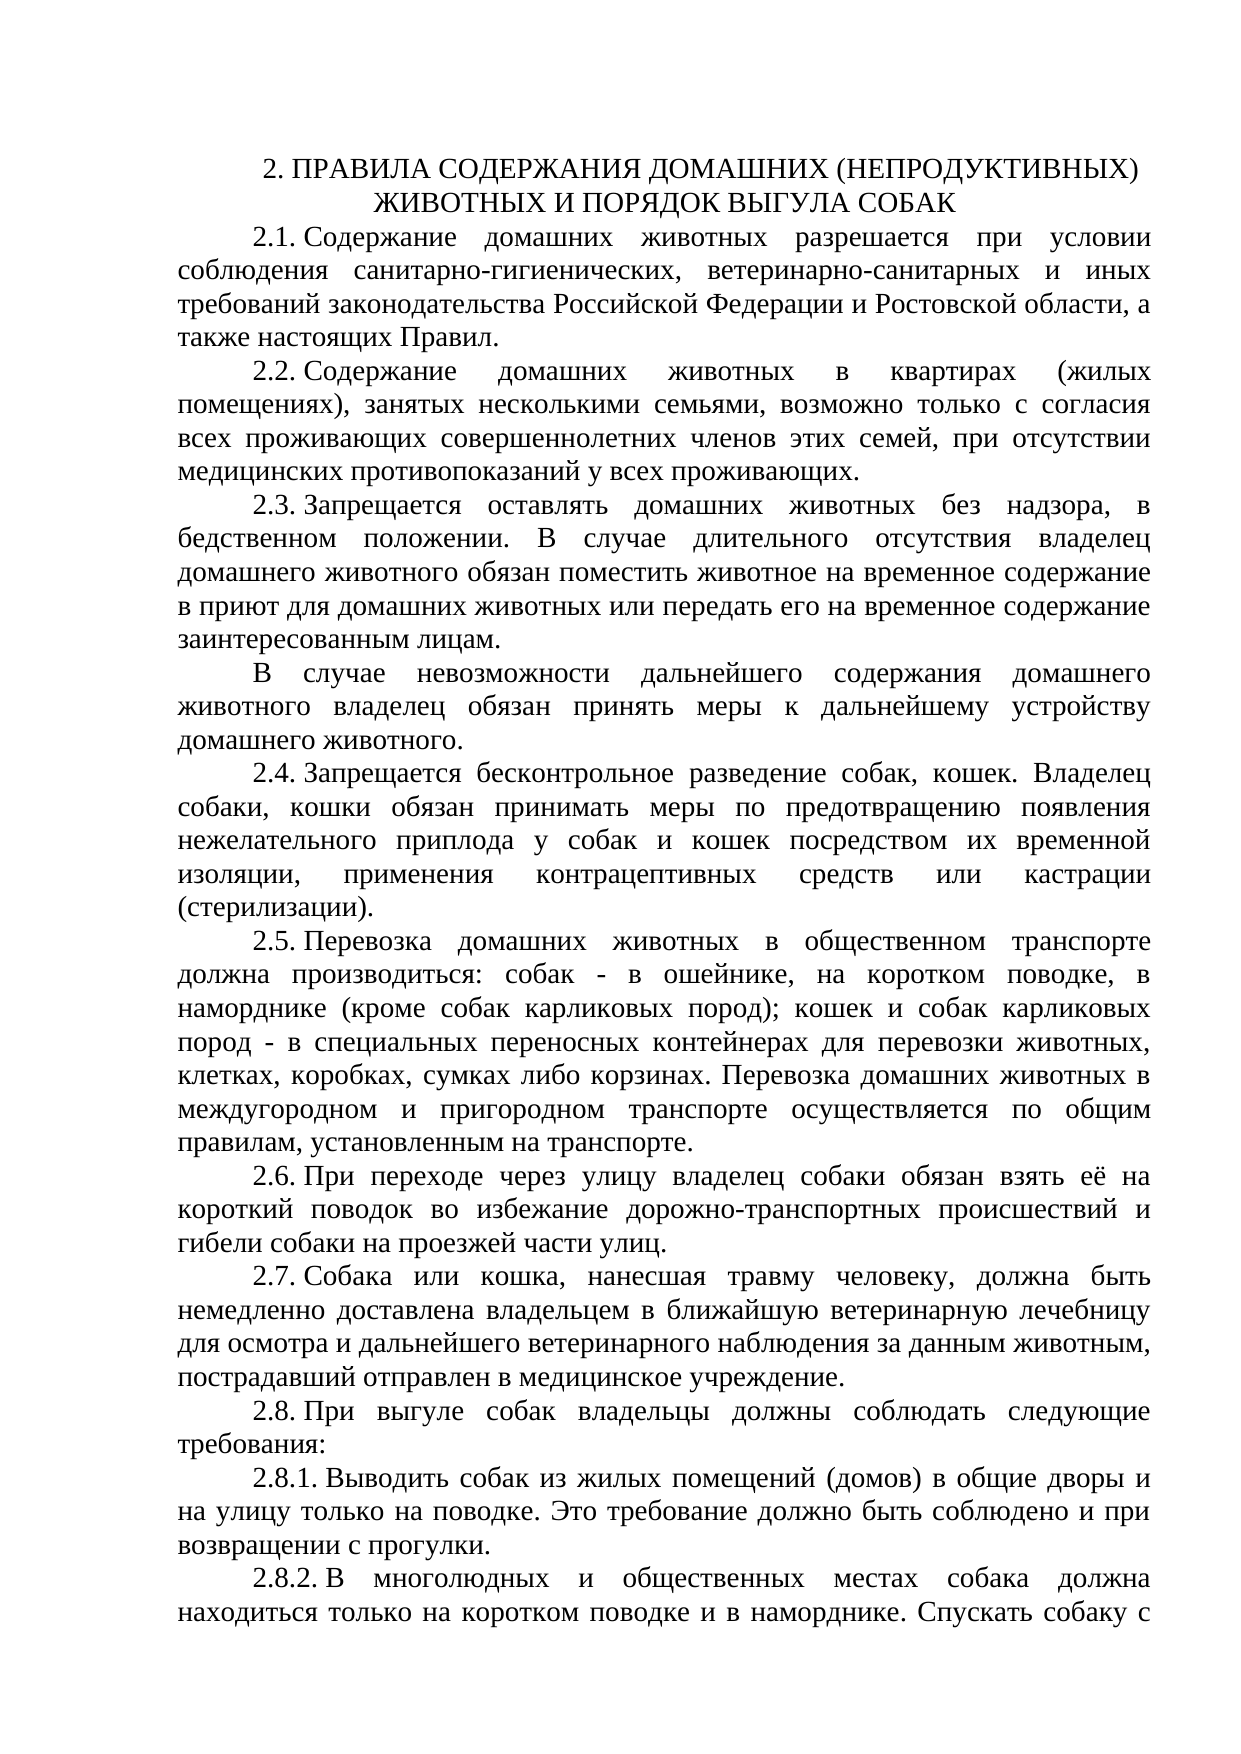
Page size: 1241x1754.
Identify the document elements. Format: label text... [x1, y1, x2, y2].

text В случае невозможности дальнейшего содержания домашнего животного владелец обязан принять меры к дальнейшему устройству домашнего животного. [177, 655, 1152, 755]
text 2.5. Перевозка домашних животных в общественном транспорте должна производиться: собак - в ошейнике, на коротком поводке, в наморднике (кроме собак карликовых пород); кошек и собак карликовых пород - в специальных переносных контейнерах для перевозки животных, клетках, коробках, сумках либо корзинах. Перевозка домашних животных в междугородном и пригородном транспорте осуществляется по общим правилам, установленным на транспорте. [177, 923, 1152, 1158]
text 2.3. Запрещается оставлять домашних животных без надзора, в бедственном положении. В случае длительного отсутствия владелец домашнего животного обязан поместить животное на временное содержание в приют для домашних животных или передать его на временное содержание заинтересованным лицам. [177, 487, 1152, 655]
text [177, 1560, 1152, 1627]
text 2.8.1. Выводить собак из жилых помещений (домов) в общие дворы и на улицу только на поводке. Это требование должно быть соблюдено и при возвращении с прогулки. [177, 1460, 1152, 1560]
text 2.8. При выгуле собак владельцы должны соблюдать следующие требования: [177, 1393, 1152, 1460]
text 2.2. Содержание домашних животных в квартирах (жилых помещениях), занятых несколькими семьями, возможно только с согласия всех проживающих совершеннолетних членов этих семей, при отсутствии медицинских противопоказаний у всех проживающих. [177, 353, 1152, 487]
text 2.1. Содержание домашних животных разрешается при условии соблюдения санитарно-гигиенических, ветеринарно-санитарных и иных требований законодательства Российской Федерации и Ростовской области, а также настоящих Правил. [177, 219, 1152, 353]
text 2.6. При переходе через улицу владелец собаки обязан взять её на короткий поводок во избежание дорожно-транспортных происшествий и гибели собаки на проезжей части улиц. [177, 1158, 1152, 1258]
text 2.4. Запрещается бесконтрольное разведение собак, кошек. Владелец собаки, кошки обязан принимать меры по предотвращению появления нежелательного приплода у собак и кошек посредством их временной изоляции, применения контрацептивных средств или кастрации (стерилизации). [177, 755, 1152, 923]
text 2. ПРАВИЛА СОДЕРЖАНИЯ ДОМАШНИХ (НЕПРОДУКТИВНЫХ) ЖИВОТНЫХ И ПОРЯДОК ВЫГУЛА СОБАК [177, 152, 1152, 219]
text 2.7. Собака или кошка, нанесшая травму человеку, должна быть немедленно доставлена владельцем в ближайшую ветеринарную лечебницу для осмотра и дальнейшего ветеринарного наблюдения за данным животным, пострадавший отправлен в медицинское учреждение. [177, 1258, 1152, 1393]
